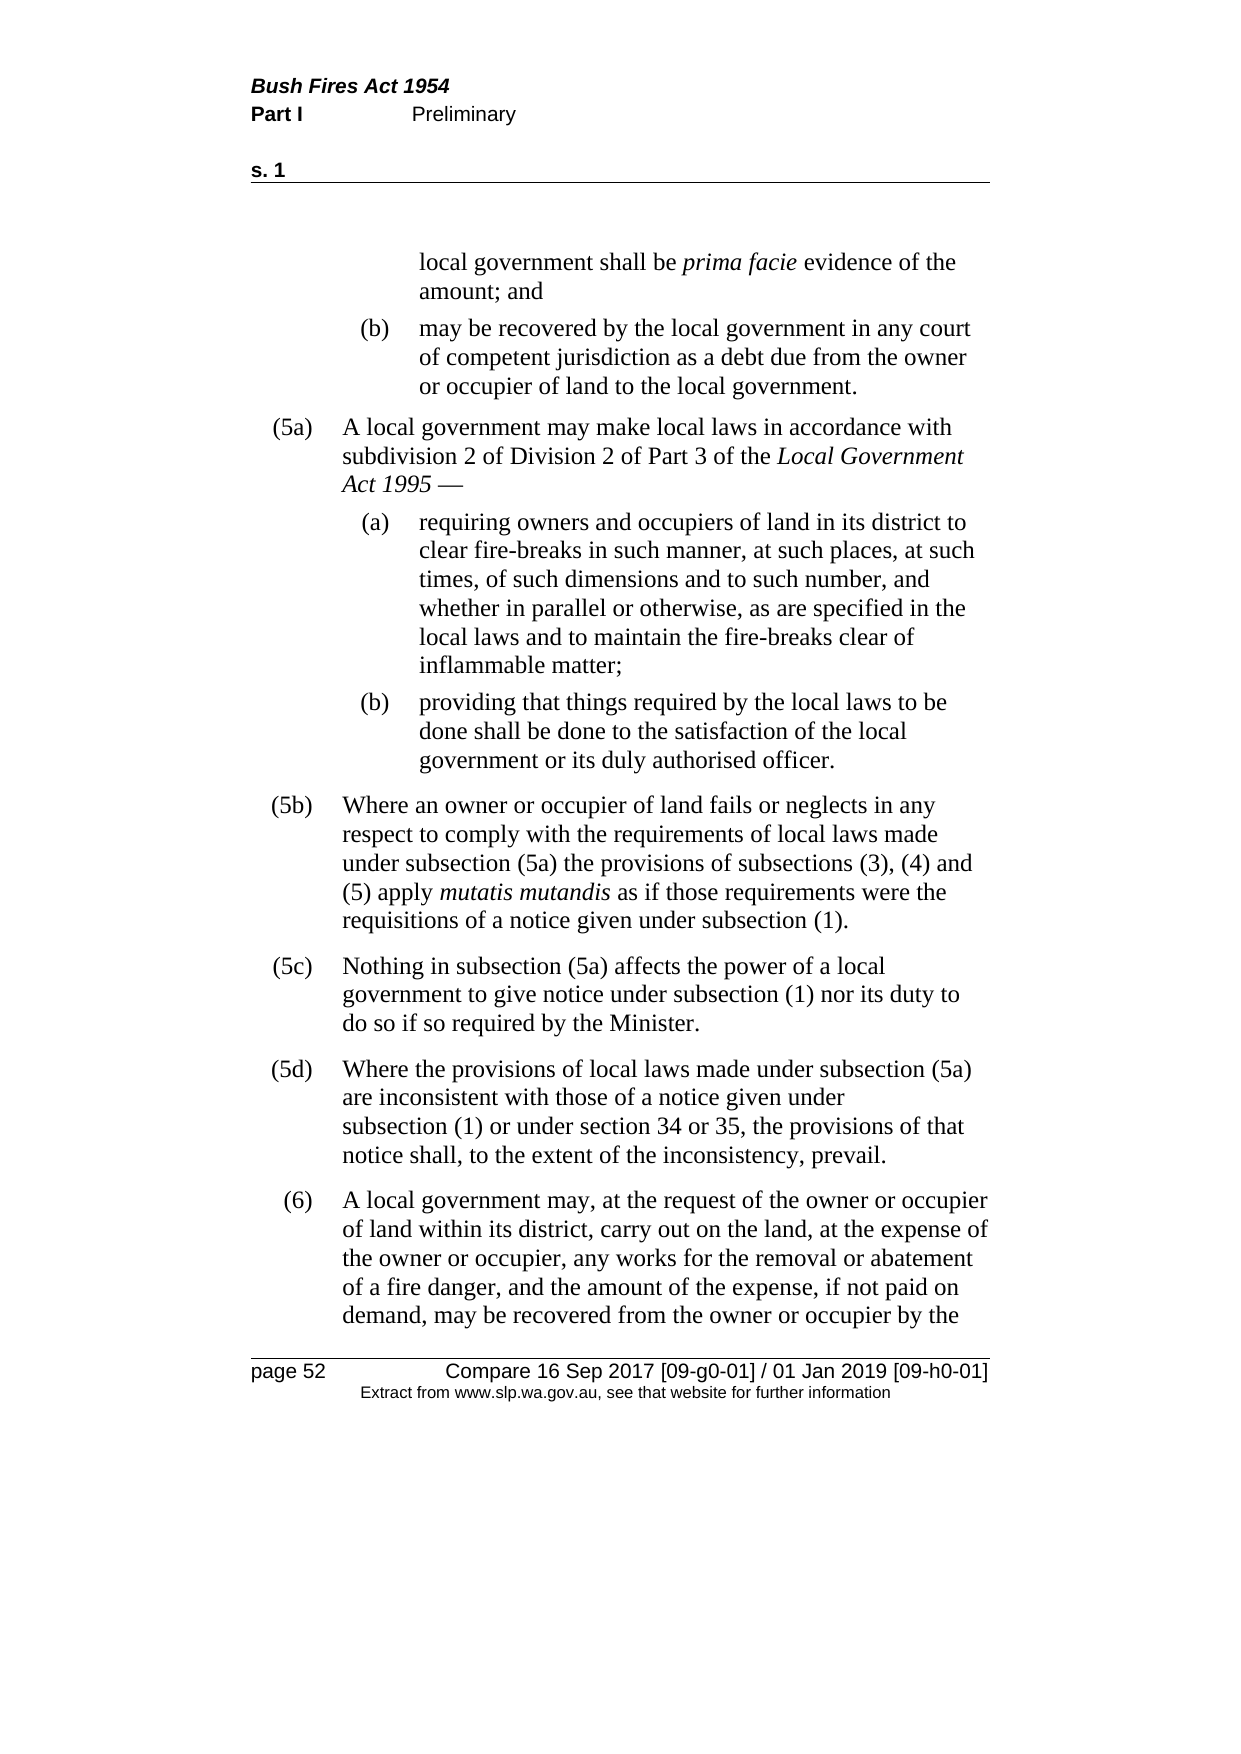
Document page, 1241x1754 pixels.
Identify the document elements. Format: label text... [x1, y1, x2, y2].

text (b) providing that things required by the local laws to be done shall be done to the satisfaction of the local government or its duly authorised officer. [251, 687, 990, 774]
text (a) requiring owners and occupiers of land in its district to clear fire-breaks in such manner, at such places, at such times, of such dimensions and to such number, and whether in parallel or otherwise, as are specified in the local laws and to maintain the fire-breaks clear of inflammable matter; [251, 507, 990, 679]
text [251, 247, 990, 305]
text (5b) Where an owner or occupier of land fails or neglects in any respect to comply with the requirements of local laws made under subsection (5a) the provisions of subsections (3), (4) and (5) apply mutatis mutandis as if those requirements were the requisitions of a notice given under subsection (1). [251, 790, 990, 934]
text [251, 1185, 990, 1329]
text (5a) A local government may make local laws in accordance with subdivision 2 of Division 2 of Part 3 of the Local Government Act 1995 — [251, 412, 990, 498]
text (5c) Nothing in subsection (5a) affects the power of a local government to give notice under subsection (1) nor its duty to do so if so required by the Minister. [251, 951, 990, 1037]
text (b) may be recovered by the local government in any court of competent jurisdiction as a debt due from the owner or occupier of land to the local government. [251, 313, 990, 399]
text (5d) Where the provisions of local laws made under subsection (5a) are inconsistent with those of a notice given under subsection (1) or under section 34 or 35, the provisions of that notice shall, to the extent of the inconsistency, prevail. [251, 1054, 990, 1169]
